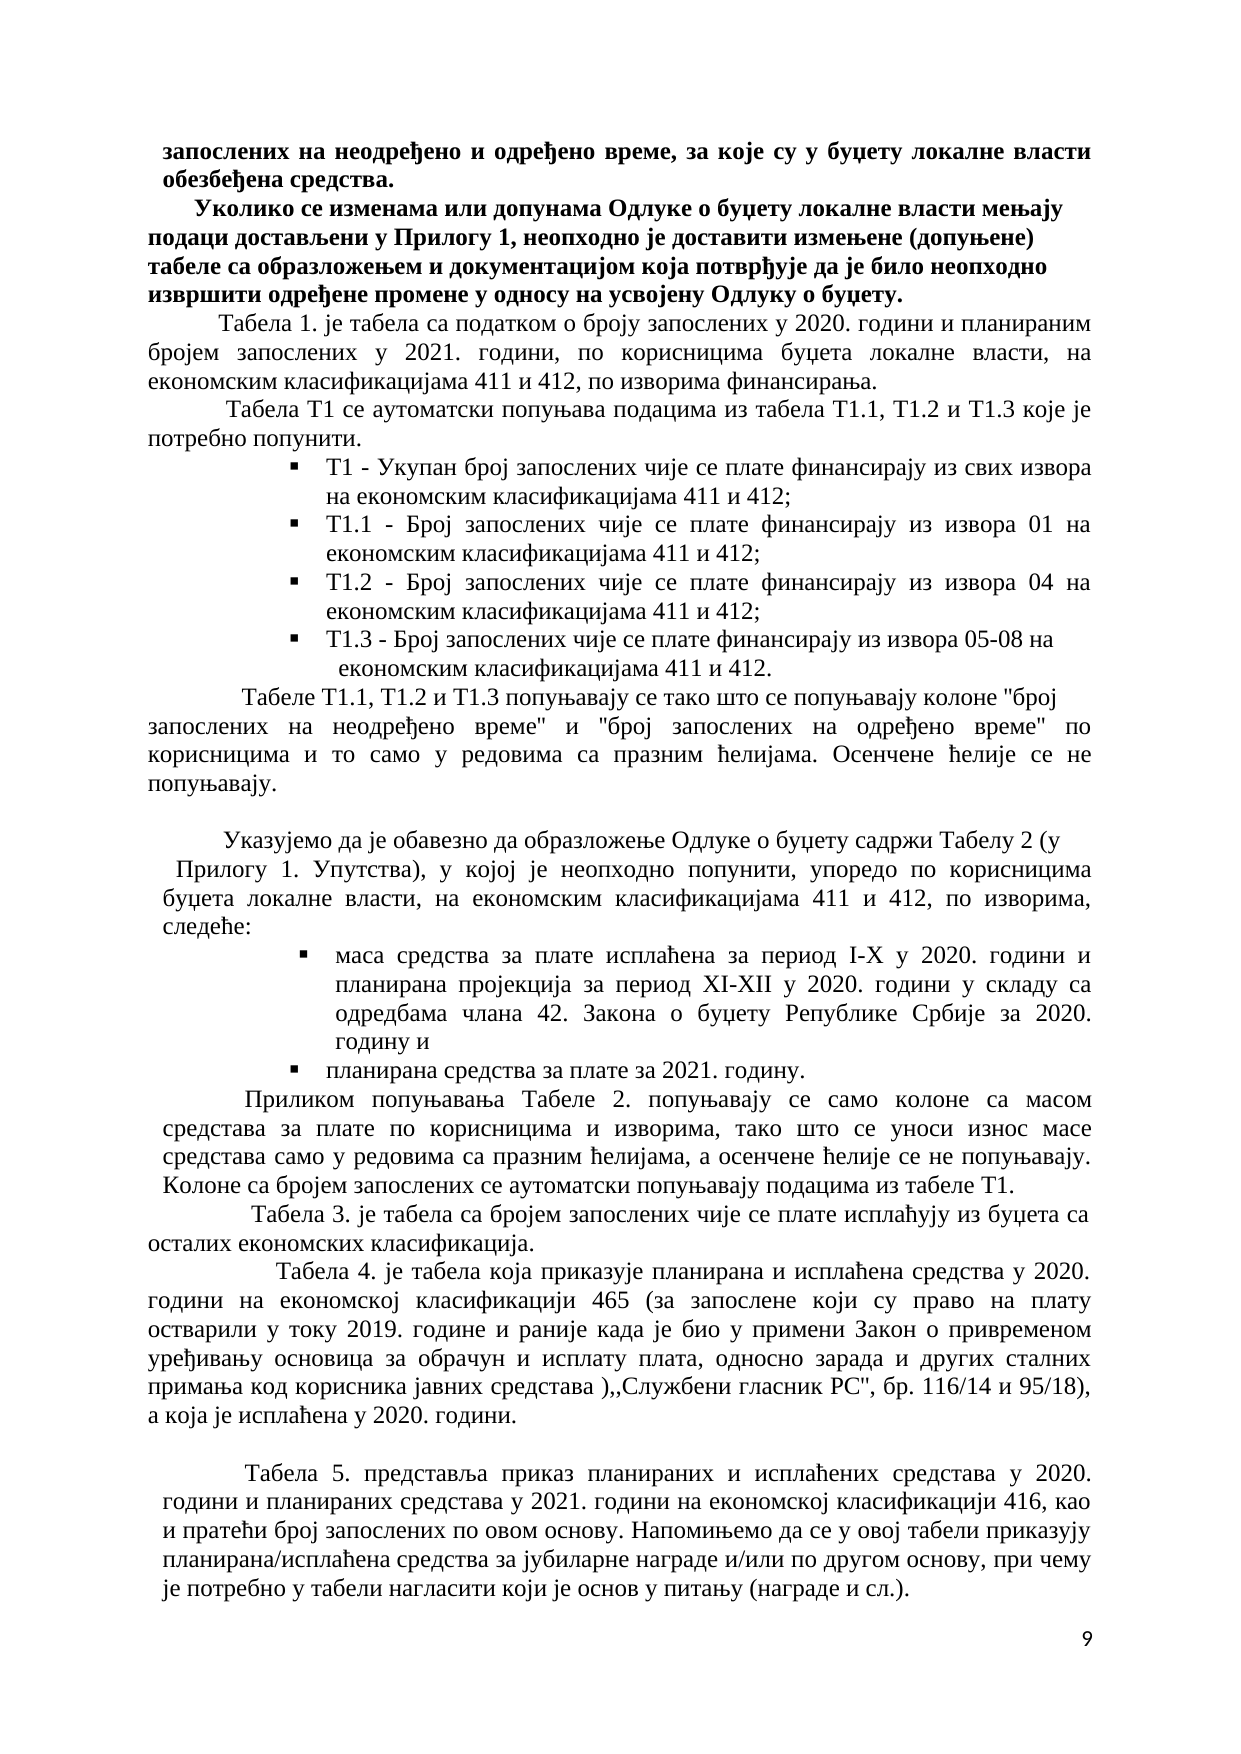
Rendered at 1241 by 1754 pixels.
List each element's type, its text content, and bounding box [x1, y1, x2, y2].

list Уколико се изменама или допунама Одлуке о буџету локалне власти мењају [162, 193, 1092, 222]
list Табела 1. је табела са податком о броју запослених у 2020. години и планираним бројем запослених у 2021. години, по корисницима буџета локалне власти, на економским класификацијама 411 и 412, по изворима финансирања. [148, 308, 1092, 394]
text Табелa 4. је табела која приказује планирана и исплаћена средства у 2020. години на економској класификацији 465 (за запослене који су право на плату остварили у току 2019. године и раније када је био у примени Закон о привременом уређивању основица за обрачун и исплату плата, односно зарада и других сталних примања код корисника јавних средстава ),,Службени гласник РС'', бр. 116/14 и 95/18), а која је исплаћена у 2020. години. [148, 1256, 1092, 1429]
list планирана средства за плате за 2021. годину. [288, 1055, 1092, 1084]
list Т1.1 - Број запослених чије се плате финансирају из извора 01 на економским класификацијама 411 и 412; [288, 509, 1092, 567]
list маса средства за плате исплаћена за период I-X у 2020. години и планирана пројекција за период XI-XII у 2020. години у складу са одредбама члана 42. Закона о буџету Републике Србије за 2020. годину и [298, 940, 1092, 1055]
list Прилогу 1. Упутства), у којој је неопходно попунити, упоредо по корисницима буџета локалне власти, на економским класификацијама 411 и 412, по изворима, следеће: [162, 854, 1092, 940]
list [162, 136, 1092, 193]
text Табела 3. је табела са бројем запослених чије се плате исплаћују из буџета са осталих економских класификација. [148, 1199, 1092, 1256]
list подаци достављени у Прилогу 1, неопходно је доставити измењене (допуњене) табеле са образложењем и документацијом која потврђује да је било неопходно извршити одређене промене у односу на усвојену Одлуку о буџету. [148, 222, 1092, 308]
text Табела Т1 се аутоматски попуњава подацима из табела Т1.1, Т1.2 и Т1.3 које је потребно попунити. [148, 394, 1092, 452]
list Т1 - Укупан број запослених чије се плате финансирају из свих извора на економским класификацијама 411 и 412; [288, 452, 1092, 509]
text Табеле Т1.1, Т1.2 и Т1.3 попуњавају се тако што се попуњавају колоне ''број [133, 682, 1092, 711]
text Указујемо да је обавезно да образложење Одлуке о буџету садржи Табелу 2 (у [148, 825, 1092, 854]
list Т1.3 - Број запослених чије се плате финансирају из извора 05-08 на [288, 624, 1092, 653]
list Т1.2 - Број запослених чије се плате финансирају из извора 04 на економским класификацијама 411 и 412; [288, 567, 1092, 624]
list Табела 5. представља приказ планираних и исплаћених средстава у 2020. години и планираних средстава у 2021. години на економској класификацији 416, као и пратећи број запослених по овом основу. Напомињемо да се у овој табели приказују планирана/исплаћена средства за јубиларне награде и/или по другом основу, при чему је потребно у табели нагласити који је основ у питању (награде и сл.). [162, 1458, 1092, 1602]
list Приликом попуњавања Табеле 2. попуњавају се само колоне са масом средстава за плате по корисницима и изворима, тако што се уноси износ масе средстава само у редовима са празним ћелијама, а осенчене ћелије се не попуњавају. Колоне са бројем запослених се аутоматски попуњавају подацима из табеле Т1. [162, 1084, 1092, 1199]
list запослених на неодређено време'' и ''број запослених на одређено време'' по корисницима и то само у редовима са празним ћелијама. Осенчене ћелије се не попуњавају. [148, 711, 1092, 797]
list економским класификацијама 411 и 412. [244, 653, 1092, 682]
